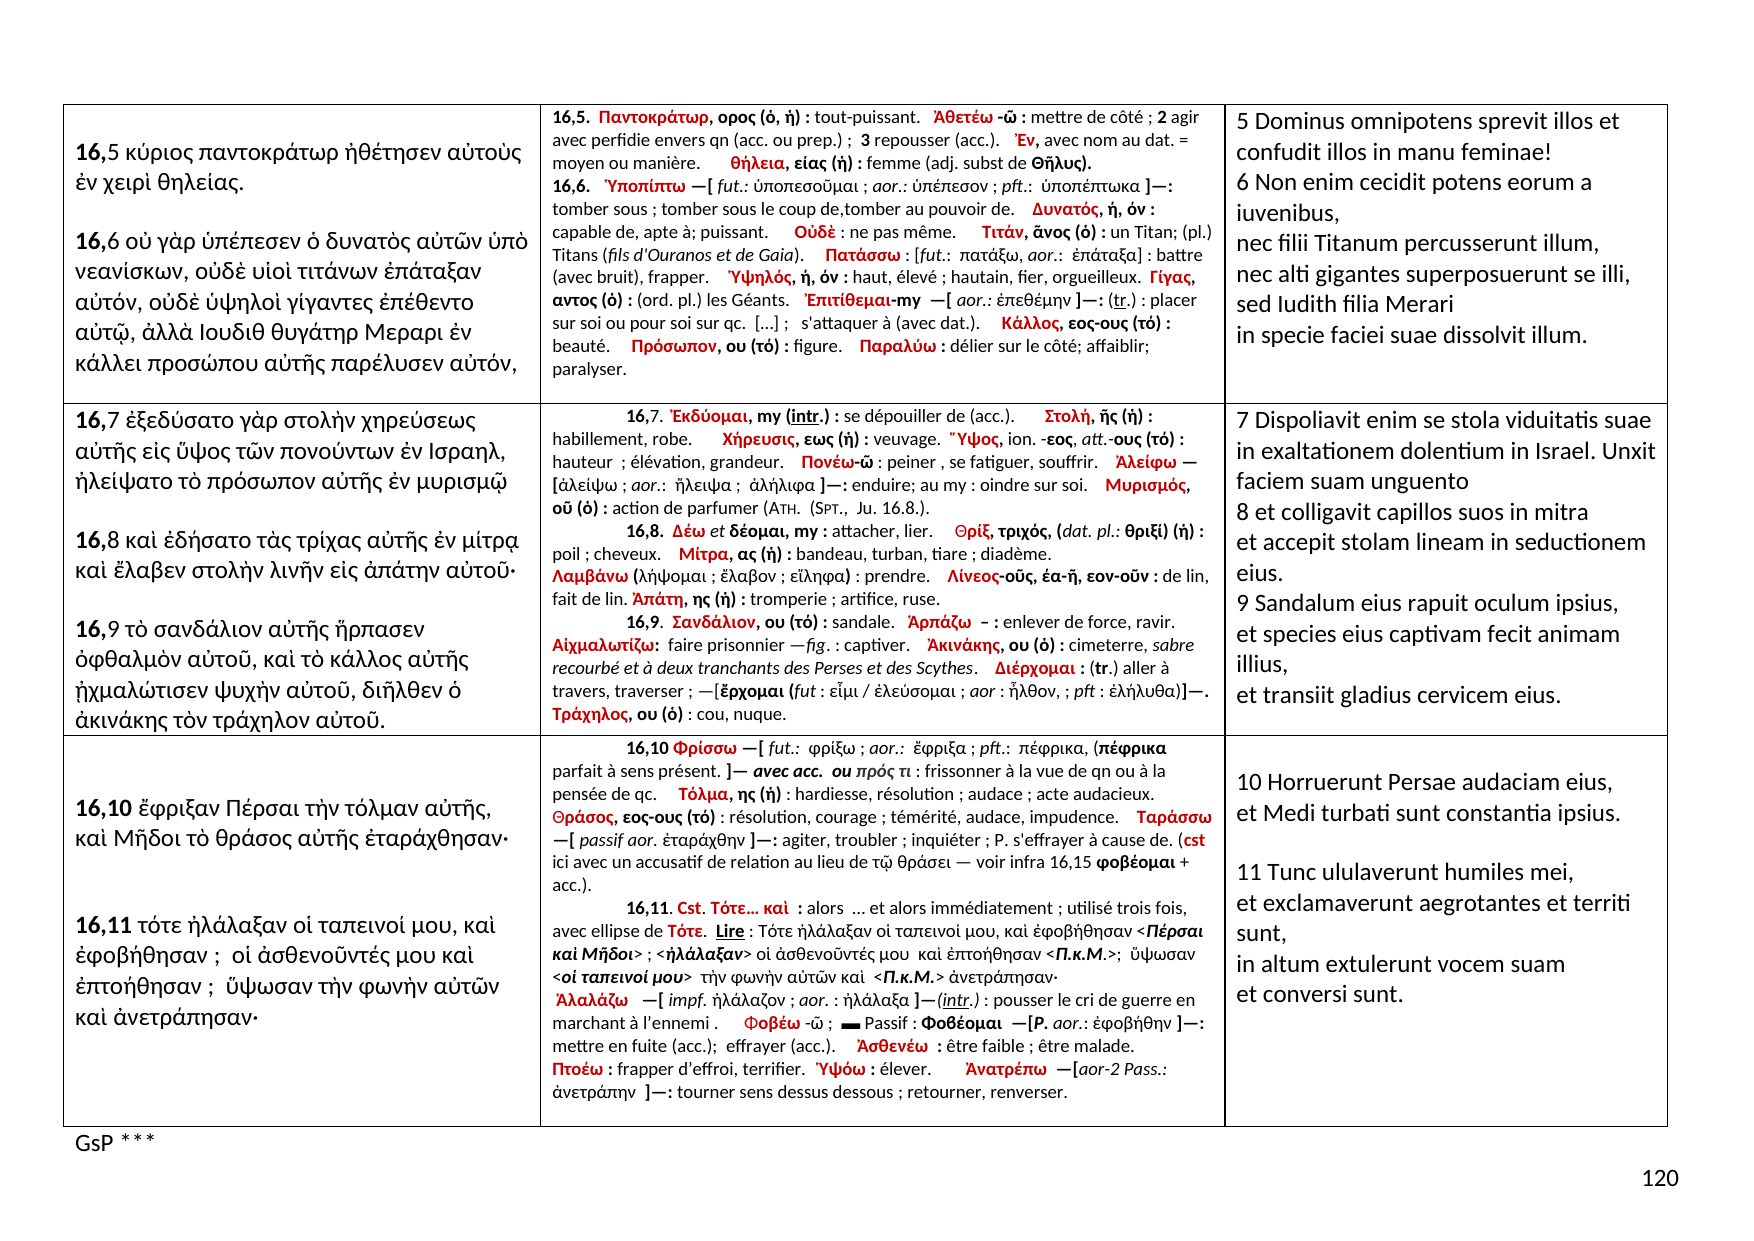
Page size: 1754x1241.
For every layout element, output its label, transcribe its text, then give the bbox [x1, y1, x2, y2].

table_header 16,5 κύριος παντοκράτωρ ἠθέτησεν αὐτοὺς ἐν χειρὶ θηλείας. 16,6 οὐ γὰρ ὑπέπεσεν ὁ δυνατὸς αὐτῶν ὑπὸ νεανίσκων, οὐδὲ υἱοὶ τιτάνων ἐπάταξαν αὐτόν, οὐδὲ ὑψηλοὶ γίγαντες ἐπέθεντο αὐτῷ, ἀλλὰ Ιουδιθ θυγάτηρ Μεραρι ἐν κάλλει προσώπου αὐτῆς παρέλυσεν αὐτόν, [64, 105, 540, 403]
table_cell 7 Dispoliavit enim se stola viduitatis suae in exaltationem dolentium in Israel. Unxit faciem suam unguento 8 et colligavit capillos suos in mitra et accepit stolam lineam in seductionem eius. 9 Sandalum eius rapuit oculum ipsius, et species eius captivam fecit animam illius, et transiit gladius cervicem eius. [1226, 404, 1667, 735]
table_cell 16,10 Φρίσσω —[ fut.: φρίξω ; aor.: ἔφριξα ; pft.: πέφρικα, (πέφρικα parfait à sens présent. ]— avec acc. ou πρός τι : frissonner à la vue de qn ou à la pensée de qc. Τόλμα, ης (ἡ) : hardiesse, résolution ; audace ; acte audacieux. Θράσος, εος-ους (τό) : résolution, courage ; témérité, audace, impudence. Ταράσσω —[ passif aor. ἐταράχθην ]—: agiter, troubler ; inquiéter ; P. s'effrayer à cause de. (cst ici avec un accusatif de relation au lieu de τῷ θράσει — voir infra 16,15 φοβέομαι + acc.). 16,11. Cst. τότε… καὶ : alors … et alors immédiatement ; utilisé trois fois, avec ellipse de τότε. Lire : τότε ἠλάλαξαν οἱ ταπεινοί μου, καὶ ἐφοβήθησαν <Πέρσαι καὶ Μῆδοι> ; <ἠλάλαξαν> οἱ ἀσθενοῦντές μου καὶ ἐπτοήθησαν <Π.κ.Μ.>; ὕψωσαν <οἱ ταπεινοί μου> τὴν φωνὴν αὐτῶν καὶ <Π.κ.Μ.> ἀνετράπησαν· Ἀλαλάζω —[ impf. ἠλάλαζον ; aor. : ἠλάλαξα ]—(intr.) : pousser le cri de guerre en marchant à l’ennemi . Φοβέω -ῶ ; ▬ Passif : φοϐέομαι —[P. aor.: ἐφοβήθην ]—: mettre en fuite (acc.); effrayer (acc.). Ἀσθενέω : être faible ; être malade. Πτοέω : frapper d’effroi, terrifier. Ὑψόω : élever. Ἀνατρέπω —[aor-2 Pass.: ἀνετράπην ]—: tourner sens dessus dessous ; retourner, renverser. [541, 736, 1224, 1126]
table_header 5 Dominus omnipotens sprevit illos et confudit illos in manu feminae! 6 Non enim cecidit potens eorum a iuvenibus, nec filii Titanum percusserunt illum, nec alti gigantes superposuerunt se illi, sed Iudith filia Merari in specie faciei suae dissolvit illum. [1226, 105, 1667, 403]
table_cell 10 Horruerunt Persae audaciam eius, et Medi turbati sunt constantia ipsius. 11 Tunc ululaverunt humiles mei, et exclamaverunt aegrotantes et territi sunt, in altum extulerunt vocem suam et conversi sunt. [1226, 736, 1667, 1126]
table_cell 16,7 ἐξεδύσατο γὰρ στολὴν χηρεύσεως αὐτῆς εἰς ὕψος τῶν πονούντων ἐν Ισραηλ, ἠλείψατο τὸ πρόσωπον αὐτῆς ἐν μυρισμῷ 16,8 καὶ ἐδήσατο τὰς τρίχας αὐτῆς ἐν μίτρᾳ καὶ ἔλαβεν στολὴν λινῆν εἰς ἀπάτην αὐτοῦ· 16,9 τὸ σανδάλιον αὐτῆς ἥρπασεν ὀφθαλμὸν αὐτοῦ, καὶ τὸ κάλλος αὐτῆς ᾐχμαλώτισεν ψυχὴν αὐτοῦ, διῆλθεν ὁ ἀκινάκης τὸν τράχηλον αὐτοῦ. [64, 404, 540, 735]
text GsP *** [75, 1127, 1679, 1157]
table_header 16,5. παντοκράτωρ, ορος (ὁ, ἡ) : tout-puissant. Ἀθετέω -ῶ : mettre de côté ; 2 agir avec perfidie envers qn (acc. ou prep.) ; 3 repousser (acc.). Ἐν, avec nom au dat. = moyen ou manière. θήλεια, είας (ἡ) : femme (adj. subst de Θῆλυς). 16,6. Ὑποπίπτω —[ fut.: ὑποπεσοῦμαι ; aor.: ὑπέπεσον ; pft.: ὑποπέπτωκα ]—: tomber sous ; tomber sous le coup de,tomber au pouvoir de. Δυνατός, ή, όν : capable de, apte à; puissant. οὐδὲ : ne pas même. Τιτάν, ᾶνος (ὁ) : un Titan; (pl.) Titans (fils d'Ouranos et de Gaia). Πατάσσω : [fut.: πατάξω, aor.: ἐπάταξα] : battre (avec bruit), frapper. Ὑψηλός, ή, όν : haut, élevé ; hautain, fier, orgueilleux. Γίγας, αντος (ὁ) : (ord. pl.) les Géants. Ἐπιτίθεμαι-my —[ aor.: ἐπεθέμην ]—: (tr.) : placer sur soi ou pour soi sur qc. […] ; s'attaquer à (avec dat.). Κάλλος, εος-ους (τό) : beauté. Πρόσωπον, ου (τό) : figure. Παραλύω : délier sur le côté; affaiblir; paralyser. [541, 105, 1224, 403]
table_cell 16,7. Ἐκδύομαι, my (intr.) : se dépouiller de (acc.). Στολή, ῆς (ἡ) : habillement, robe. χήρευσις, εως (ἡ) : veuvage. Ὕψος, ion. -εος, att.-ους (τό) : hauteur ; élévation, grandeur. Πονέω-ῶ : peiner , se fatiguer, souffrir. Ἀλείφω —[ἀλείψω ; aor.: ἤλειψα ; ἀλήλιφα ]—: enduire; au my : oindre sur soi. μυρισμός, οῦ (ὁ) : action de parfumer (Ath. (Spt., Ju. 16.8.). 16,8. Δέω et δέομαι, my : attacher, lier. Θρίξ, τριχός, (dat. pl.: θριξί) (ἡ) : poil ; cheveux. Μίτρα, ας (ἡ) : bandeau, turban, tiare ; diadème. Λαμβάνω (λήψομαι ; ἔλαβον ; εἴληφα) : prendre. λίνεος-οῦς, έα-ῆ, εον-οῦν : de lin, fait de lin. Ἀπάτη, ης (ἡ) : tromperie ; artifice, ruse. 16,9. σανδάλιον, ου (τό) : sandale. Ἁρπάζω – : enlever de force, ravir. αἰχμαλωτίζω: faire prisonnier —fig. : captiver. Ἀκινάκης, ου (ὁ) : cimeterre, sabre recourbé et à deux tranchants des Perses et des Scythes. Διέρχομαι : (tr.) aller à travers, traverser ; —[ἔρχομαι (fut : εἶμι / ἐλεύσομαι ; aor : ἦλθον, ; pft : ἐλήλυθα)]—. Τράχηλος, ου (ὁ) : cou, nuque. [541, 404, 1224, 735]
table_cell 16,10 ἔφριξαν Πέρσαι τὴν τόλμαν αὐτῆς, καὶ Μῆδοι τὸ θράσος αὐτῆς ἐταράχθησαν· 16,11 τότε ἠλάλαξαν οἱ ταπεινοί μου, καὶ ἐφοβήθησαν ; οἱ ἀσθενοῦντές μου καὶ ἐπτοήθησαν ; ὕψωσαν τὴν φωνὴν αὐτῶν καὶ ἀνετράπησαν· [64, 736, 540, 1126]
